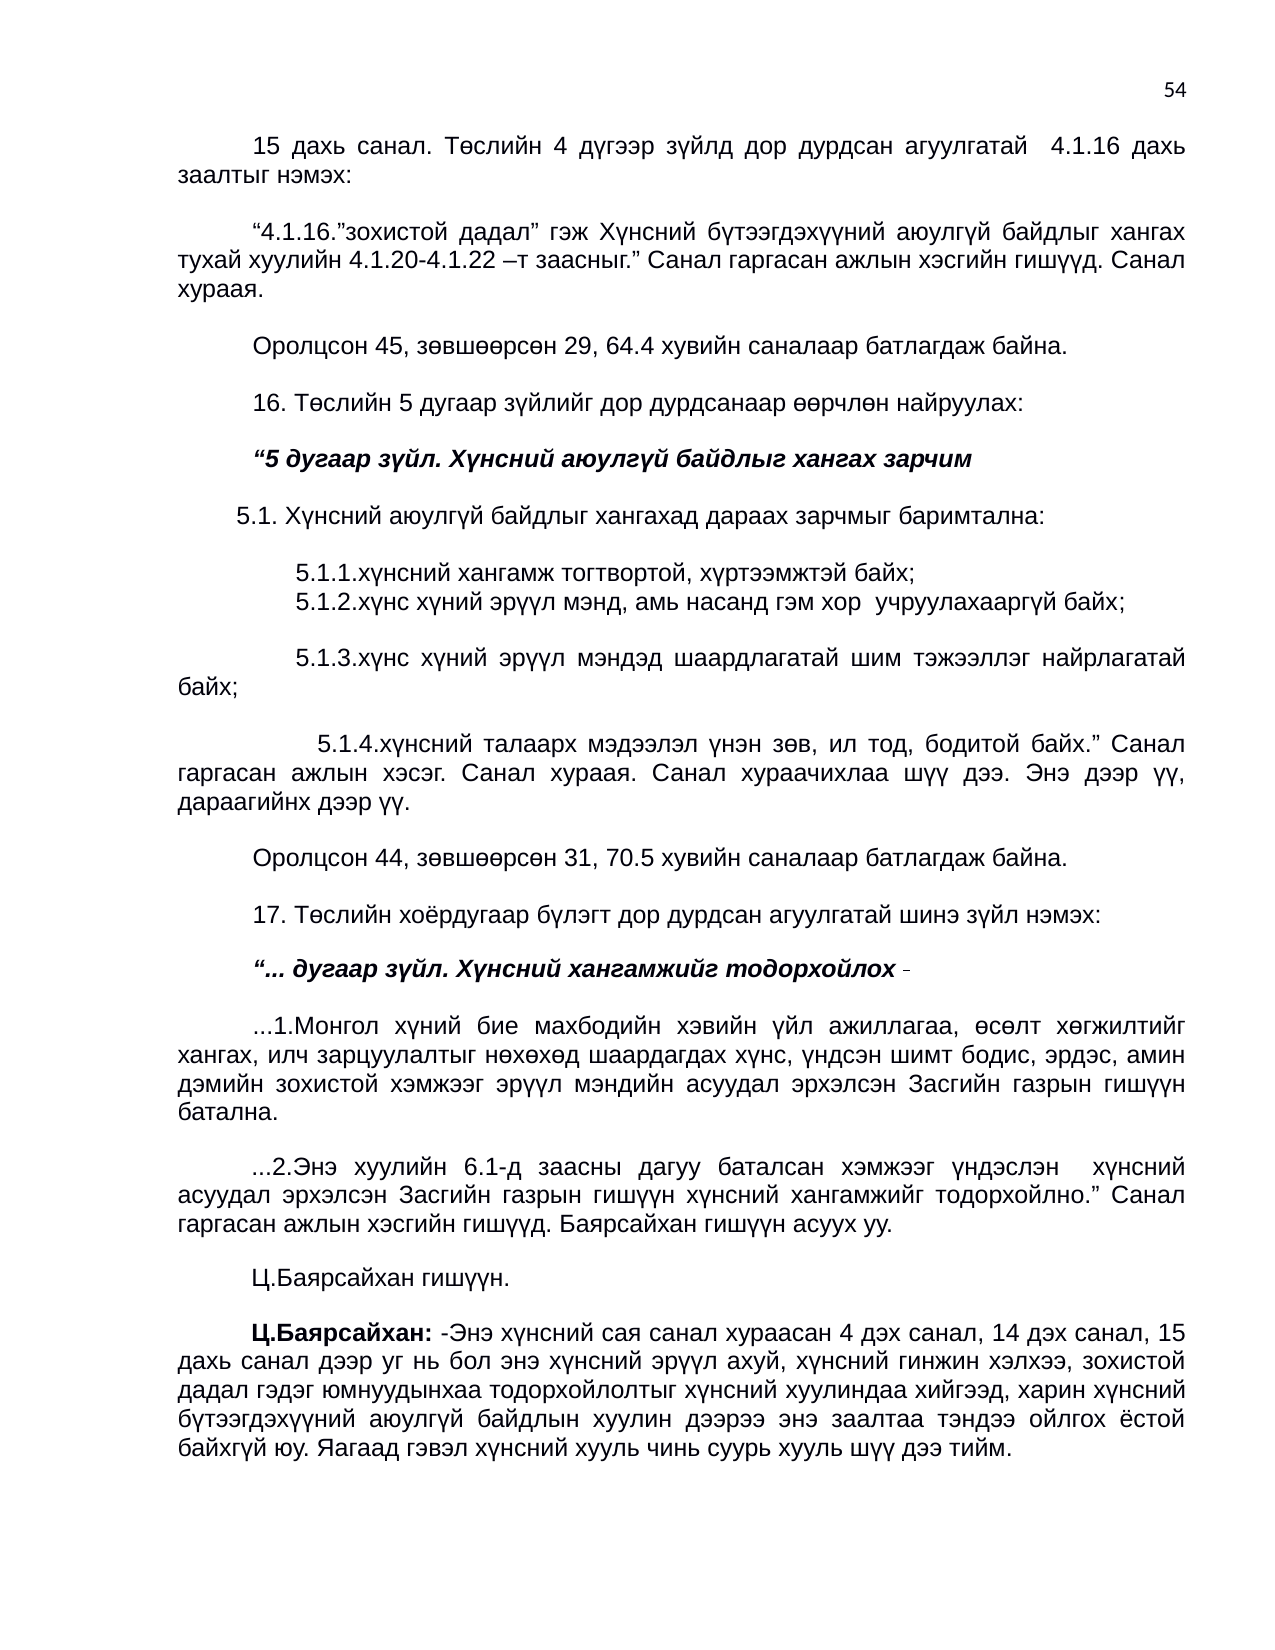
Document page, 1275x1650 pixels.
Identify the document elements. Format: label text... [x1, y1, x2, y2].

text 5.1. Хүнсний аюулгүй байдлыг хангахад дараах зарчмыг баримтална: [177, 501, 1186, 530]
text 5.1.4.хүнсний талаарх мэдээлэл үнэн зөв, ил тод, бодитой байх.” Санал гаргасан ажлын хэсэг. Санал хураая. Санал хураачихлаа шүү дээ. Энэ дээр үү, дараагийнх дээр үү. [177, 729, 1186, 815]
text “4.1.16.”зохистой дадал” гэж Хүнсний бүтээгдэхүүний аюулгүй байдлыг хангах тухай хуулийн 4.1.20-4.1.22 –т заасныг.” Санал гаргасан ажлын хэсгийн гишүүд. Санал хураая. [177, 217, 1186, 303]
text 5.1.3.хүнс хүний эрүүл мэндэд шаардлагатай шим тэжээллэг найрлагатай байх; [177, 643, 1186, 701]
text Оролцсон 44, зөвшөөрсөн 31, 70.5 хувийн саналаар батлагдаж байна. [177, 843, 1186, 872]
text Ц.Баярсайхан гишүүн. [177, 1263, 1186, 1292]
text 5.1.2.хүнс хүний эрүүл мэнд, амь насанд гэм хор учруулахааргүй байх; [177, 587, 1186, 615]
text 16. Төслийн 5 дугаар зүйлийг дор дурдсанаар өөрчлөн найруулах: [177, 388, 1186, 416]
text 5.1.1.хүнсний хангамж тогтвортой, хүртээмжтэй байх; [177, 558, 1186, 587]
text Оролцсон 45, зөвшөөрсөн 29, 64.4 хувийн саналаар батлагдаж байна. [177, 331, 1186, 359]
text ...1.Монгол хүний бие махбодийн хэвийн үйл ажиллагаа, өсөлт хөгжилтийг хангах, илч зарцуулалтыг нөхөхөд шаардагдах хүнс, үндсэн шимт бодис, эрдэс, амин дэмийн зохистой хэмжээг эрүүл мэндийн асуудал эрхэлсэн Засгийн газрын гишүүн батална. [177, 1011, 1186, 1126]
text 15 дахь санал. Төслийн 4 дүгээр зүйлд дор дурдсан агуулгатай 4.1.16 дахь заалтыг нэмэх: [177, 131, 1186, 188]
text 17. Төслийн хоёрдугаар бүлэгт дор дурдсан агуулгатай шинэ зүйл нэмэх: [177, 900, 1186, 929]
text “... дугаар зүйл. Хүнсний хангамжийг тодорхойлох [177, 954, 1186, 983]
text “5 дугаар зүйл. Хүнсний аюулгүй байдлыг хангах зарчим [177, 444, 1186, 473]
text ...2.Энэ хуулийн 6.1-д заасны дагуу баталсан хэмжээг үндэслэн хүнсний асуудал эрхэлсэн Засгийн газрын гишүүн хүнсний хангамжийг тодорхойлно.” Санал гаргасан ажлын хэсгийн гишүүд. Баярсайхан гишүүн асуух уу. [177, 1152, 1186, 1238]
text Ц.Баярсайхан: -Энэ хүнсний сая санал хураасан 4 дэх санал, 14 дэх санал, 15 дахь санал дээр уг нь бол энэ хүнсний эрүүл ахуй, хүнсний гинжин хэлхээ, зохистой дадал гэдэг юмнуудынхаа тодорхойлолтыг хүнсний хуулиндаа хийгээд, харин хүнсний бүтээгдэхүүний аюулгүй байдлын хуулин дээрээ энэ заалтаа тэндээ ойлгох ёстой байхгүй юу. Яагаад гэвэл хүнсний хууль чинь суурь хууль шүү дээ тийм. [177, 1318, 1186, 1461]
